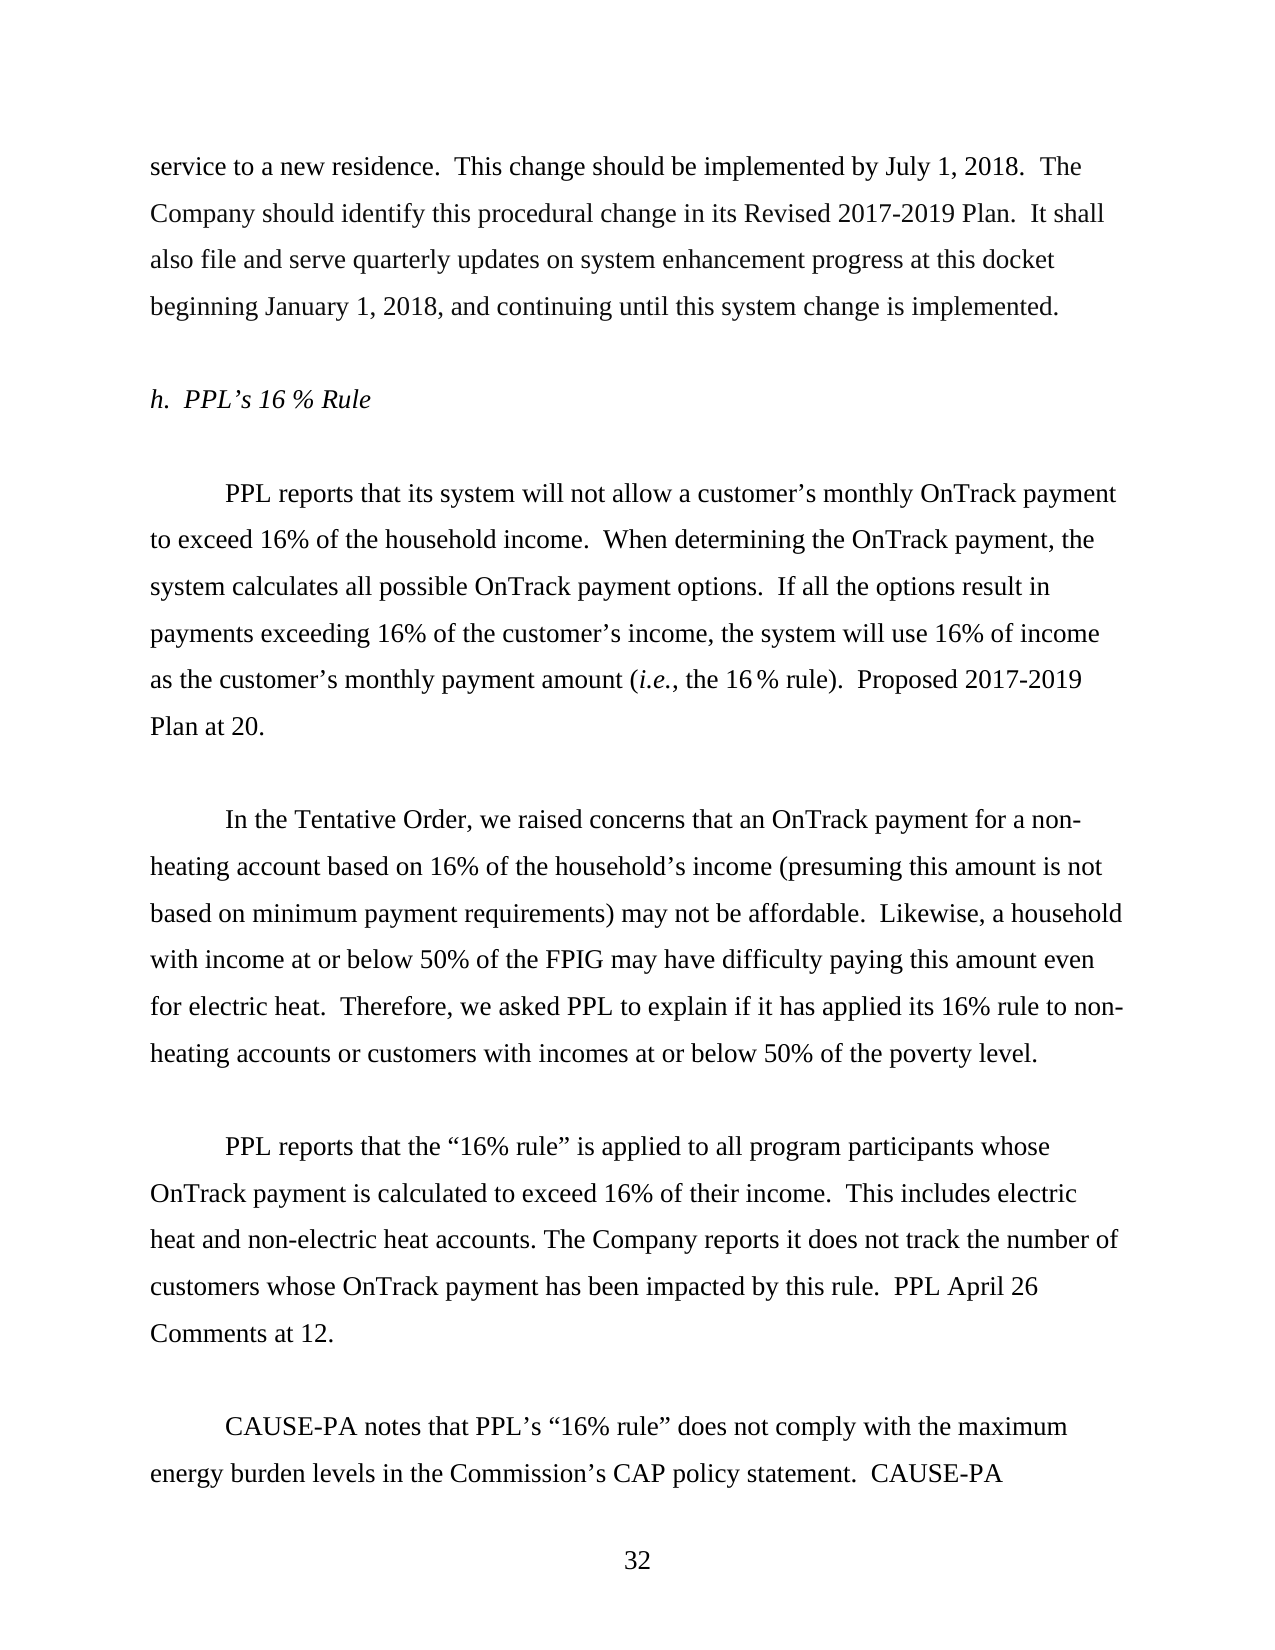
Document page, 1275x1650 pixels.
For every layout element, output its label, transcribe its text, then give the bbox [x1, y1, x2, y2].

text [150, 150, 1125, 321]
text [150, 1410, 1125, 1488]
text PPL reports that its system will not allow a customer’s monthly OnTrack payment to exceed 16% of the household income. When determining the OnTrack payment, the system calculates all possible OnTrack payment options. If all the options result in payments exceeding 16% of the customer’s income, the system will use 16% of income as the customer’s monthly payment amount (i.e., the 16 % rule). Proposed 2017-2019 Plan at 20. [150, 477, 1125, 741]
text PPL reports that the “16% rule” is applied to all program participants whose OnTrack payment is calculated to exceed 16% of their income. This includes electric heat and non-electric heat accounts. The Company reports it does not track the number of customers whose OnTrack payment has been impacted by this rule. PPL April 26 Comments at 12. [150, 1130, 1125, 1348]
text In the Tentative Order, we raised concerns that an OnTrack payment for a non-heating account based on 16% of the household’s income (presuming this amount is not based on minimum payment requirements) may not be affordable. Likewise, a household with income at or below 50% of the FPIG may have difficulty paying this amount even for electric heat. Therefore, we asked PPL to explain if it has applied its 16% rule to non-heating accounts or customers with incomes at or below 50% of the poverty level. [150, 803, 1125, 1068]
text h. PPL’s 16 % Rule [150, 383, 1125, 414]
